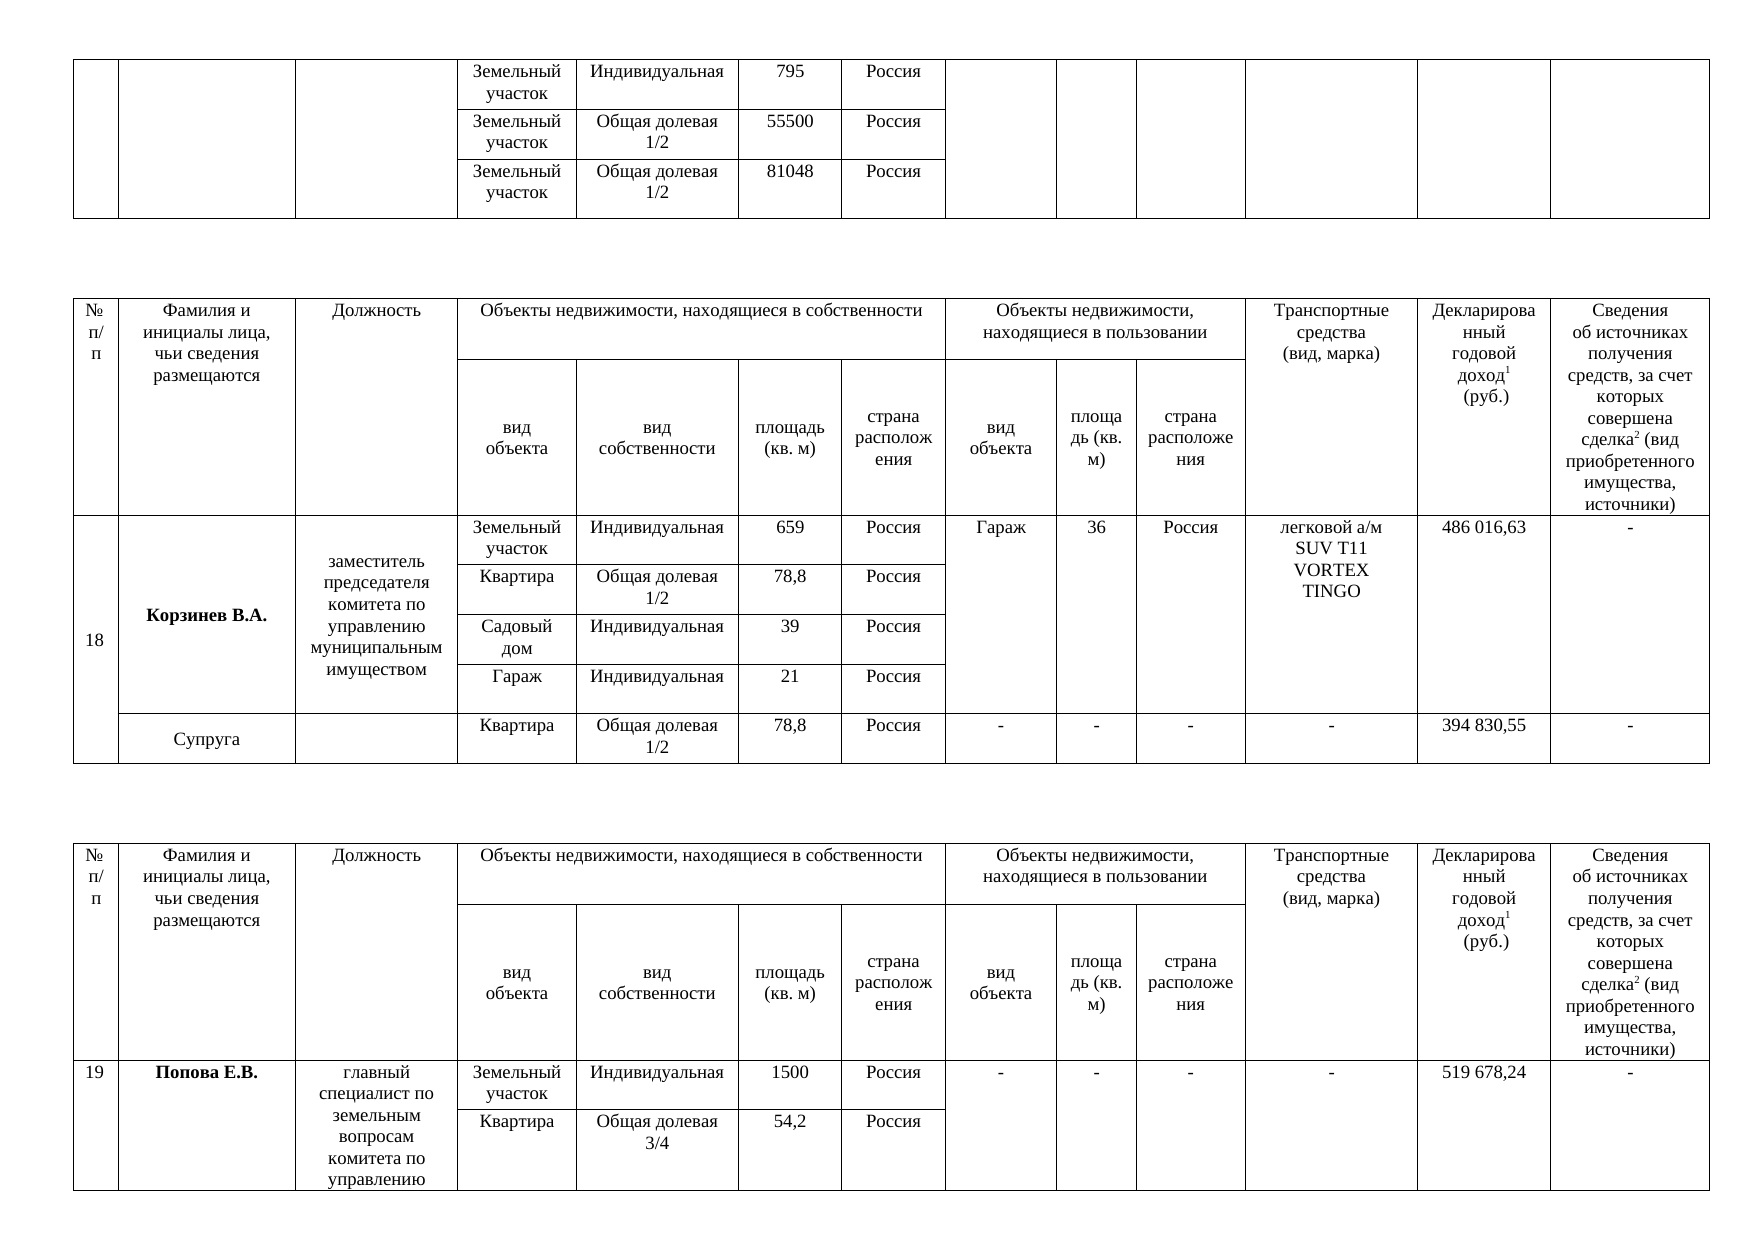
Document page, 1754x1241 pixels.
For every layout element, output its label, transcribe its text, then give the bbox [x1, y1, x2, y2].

table_cell 36 [1057, 516, 1136, 713]
table_header Должность [296, 844, 457, 1059]
table_cell Общая долевая 1/2 [577, 565, 738, 614]
table_header Фамилия и инициалы лица, чьи сведения размещаются [119, 844, 295, 1059]
table_header Сведения об источниках получения средств, за счет которых совершена сделка2 (вид приобретенного имущества, источники) [1551, 844, 1709, 1059]
table_cell - [1551, 1061, 1709, 1190]
table_cell - [1551, 714, 1709, 763]
table_header Фамилия и инициалы лица, чьи сведения размещаются [119, 299, 295, 514]
table_cell 81048 [739, 160, 841, 218]
table_header Объекты недвижимости, находящиеся в собственности [458, 844, 945, 904]
table_cell Индивидуальная [577, 615, 738, 664]
table_cell Россия [1137, 516, 1245, 713]
table_cell Россия [842, 110, 945, 158]
table_cell площадь (кв. м) [1057, 360, 1136, 514]
table_cell 78,8 [739, 565, 841, 614]
table_cell Общая долевая 1/2 [577, 160, 738, 218]
table_cell [296, 714, 457, 763]
table_cell Россия [842, 60, 945, 109]
table_cell Гараж [946, 516, 1056, 713]
table_cell вид объекта [946, 905, 1056, 1059]
table_cell - [1246, 714, 1417, 763]
table_cell Россия [842, 160, 945, 218]
table_cell страна расположения [1137, 905, 1245, 1059]
table_cell Земельный участок [458, 1061, 576, 1109]
table_header Сведения об источниках получения средств, за счет которых совершена сделка2 (вид приобретенного имущества, источники) [1551, 299, 1709, 514]
table_cell Россия [842, 615, 945, 664]
table_cell 21 [739, 665, 841, 713]
table_cell Общая долевая 1/2 [577, 110, 738, 158]
table_cell вид собственности [577, 360, 738, 514]
table_cell вид собственности [577, 905, 738, 1059]
table_cell Земельный участок [458, 110, 576, 158]
table_cell Корзинев В.А. [119, 516, 295, 713]
table_cell страна расположения [842, 905, 945, 1059]
table_cell Квартира [458, 714, 576, 763]
table_cell Индивидуальная [577, 60, 738, 109]
table_cell - [1057, 714, 1136, 763]
table_cell 19 [74, 1061, 118, 1190]
table_cell Гараж [458, 665, 576, 713]
table_cell Россия [842, 565, 945, 614]
table_cell вид объекта [946, 360, 1056, 514]
table_header № п/п [74, 844, 118, 1059]
table_cell - [1246, 1061, 1417, 1190]
table_cell главный специалист по земельным вопросам комитета по управлению муниципальным имуществом [296, 1061, 457, 1190]
table_cell страна расположения [842, 360, 945, 514]
table_header Декларированный годовой доход1 (руб.) [1418, 844, 1550, 1059]
table_cell Квартира [458, 1110, 576, 1190]
table_cell 1500 [739, 1061, 841, 1109]
table_header Декларированный годовой доход1 (руб.) [1418, 299, 1550, 514]
table_header Объекты недвижимости, находящиеся в пользовании [946, 844, 1245, 904]
table_header Транспортные средства (вид, марка) [1246, 844, 1417, 1059]
table_cell площадь (кв. м) [739, 360, 841, 514]
table_cell - [1551, 516, 1709, 713]
table_cell Попова Е.В. [119, 1061, 295, 1190]
table_cell 39 [739, 615, 841, 664]
table_cell Земельный участок [458, 516, 576, 564]
table_cell 795 [739, 60, 841, 109]
table_cell Общая долевая 1/2 [577, 714, 738, 763]
table_cell Земельный участок [458, 160, 576, 218]
table_header Объекты недвижимости, находящиеся в собственности [458, 299, 945, 359]
table_header № п/п [74, 299, 118, 514]
table_cell легковой а/м SUV T11 VORTEX TINGO [1246, 516, 1417, 713]
table_cell Россия [842, 1110, 945, 1190]
table_header Транспортные средства (вид, марка) [1246, 299, 1417, 514]
table_cell площадь (кв. м) [739, 905, 841, 1059]
table_cell вид объекта [458, 905, 576, 1059]
table_cell Индивидуальная [577, 1061, 738, 1109]
table_cell Общая долевая 3/4 [577, 1110, 738, 1190]
table_cell 659 [739, 516, 841, 564]
table_cell 486 016,63 [1418, 516, 1550, 713]
table_cell Россия [842, 516, 945, 564]
table_header Должность [296, 299, 457, 514]
table_cell - [946, 1061, 1056, 1190]
table_cell Россия [842, 665, 945, 713]
table_cell заместитель председателя комитета по управлению муниципальным имуществом [296, 516, 457, 713]
table_cell - [1057, 1061, 1136, 1190]
table_cell 394 830,55 [1418, 714, 1550, 763]
table_cell вид объекта [458, 360, 576, 514]
table_cell - [1137, 1061, 1245, 1190]
table_cell площадь (кв. м) [1057, 905, 1136, 1059]
table_cell 18 [74, 516, 118, 763]
table_cell страна расположения [1137, 360, 1245, 514]
table_cell Индивидуальная [577, 516, 738, 564]
table_cell Россия [842, 1061, 945, 1109]
table_cell 78,8 [739, 714, 841, 763]
table_cell 519 678,24 [1418, 1061, 1550, 1190]
table_cell Россия [842, 714, 945, 763]
table_cell - [946, 714, 1056, 763]
table_cell - [1137, 714, 1245, 763]
table_cell Земельный участок [458, 60, 576, 109]
table_cell Садовый дом [458, 615, 576, 664]
table_header Объекты недвижимости, находящиеся в пользовании [946, 299, 1245, 359]
table_cell 54,2 [739, 1110, 841, 1190]
table_cell Индивидуальная [577, 665, 738, 713]
table_cell 55500 [739, 110, 841, 158]
table_cell Супруга [119, 714, 295, 763]
table_cell Квартира [458, 565, 576, 614]
